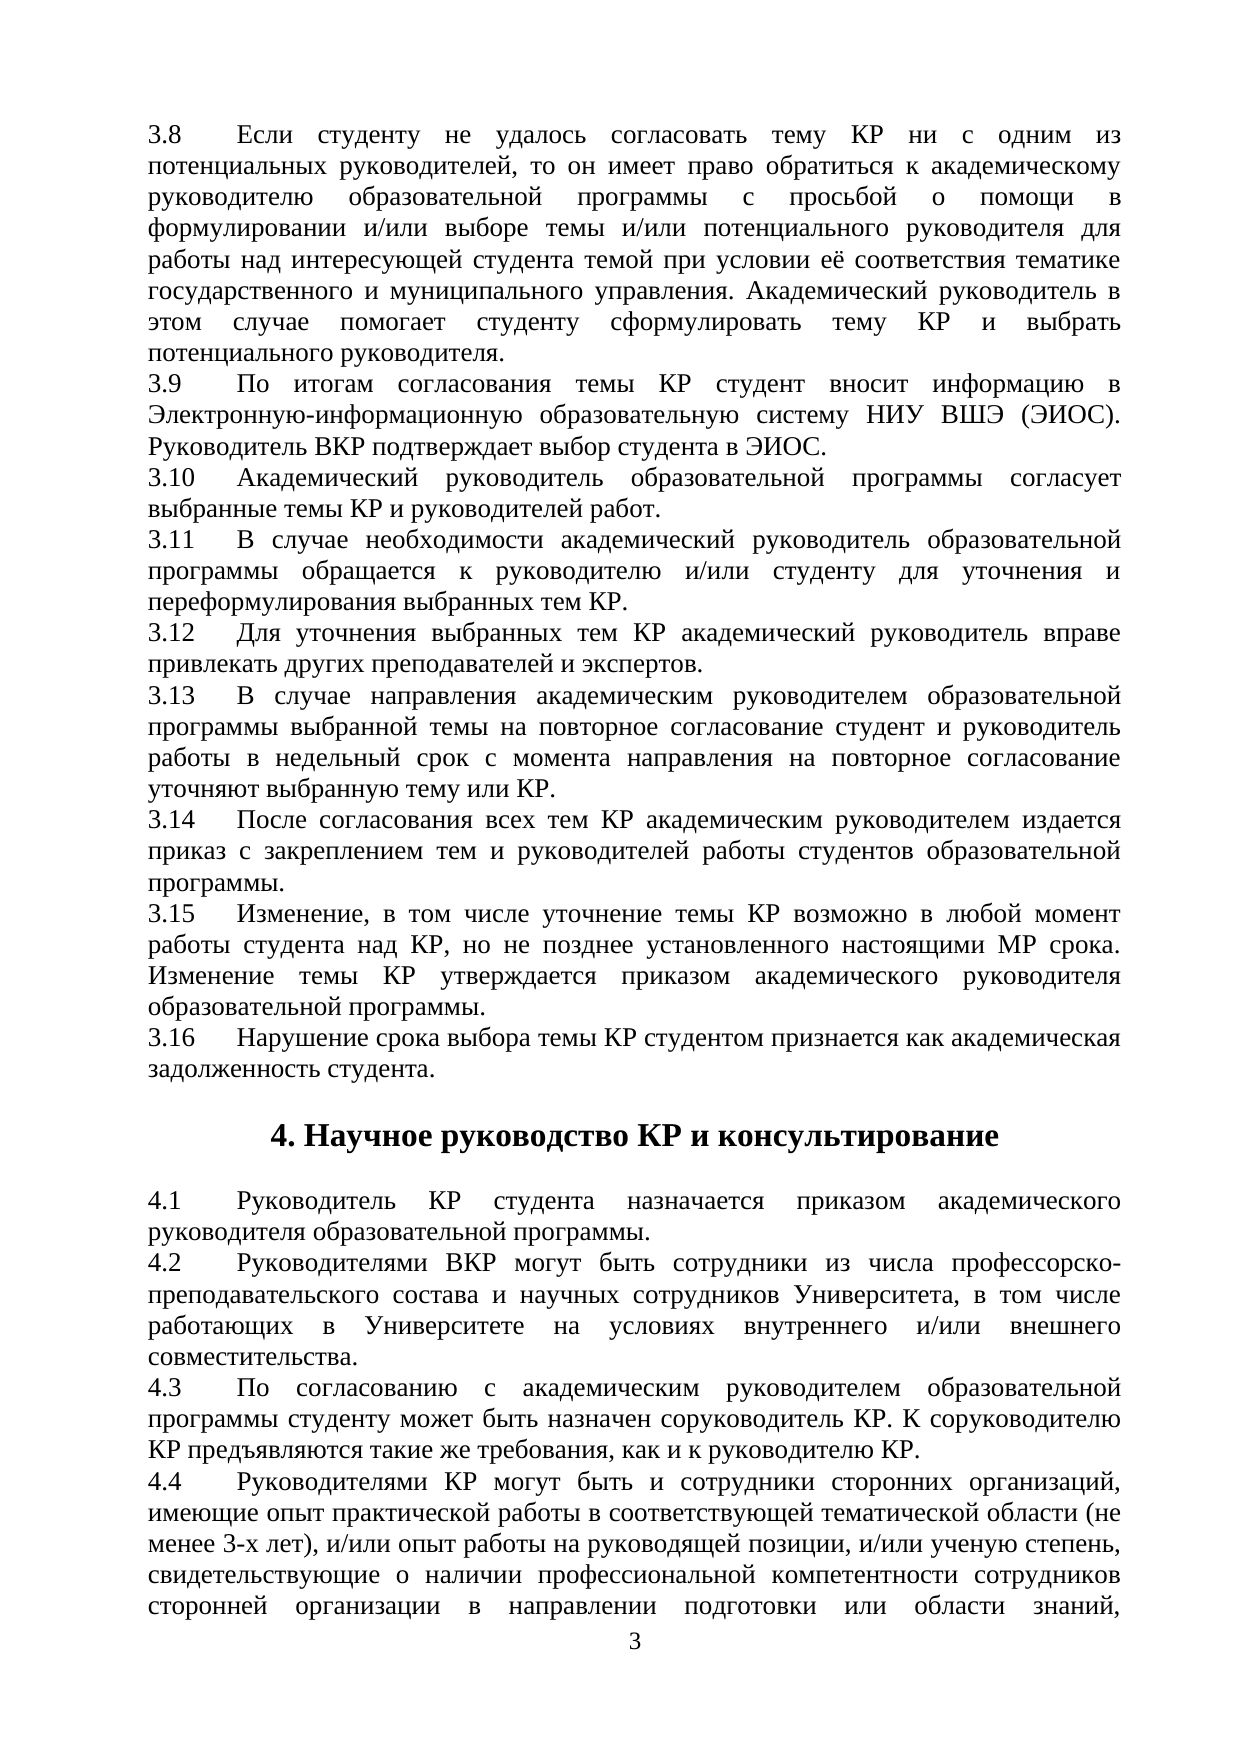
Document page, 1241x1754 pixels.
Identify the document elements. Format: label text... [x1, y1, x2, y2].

list В случае необходимости академический руководитель образовательной программы обращается к руководителю и/или студенту для уточнения и переформулирования выбранных тем КР. [148, 523, 1122, 616]
list Нарушение срока выбора темы КР студентом признается как академическая задолженность студента. [148, 1021, 1122, 1084]
list Изменение, в том числе уточнение темы КР возможно в любой момент работы студента над КР, но не позднее установленного настоящими МР срока. Изменение темы КР утверждается приказом академического руководителя образовательной программы. [148, 897, 1122, 1021]
list Руководитель КР студента назначается приказом академического руководителя образовательной программы. [148, 1184, 1122, 1247]
list Для уточнения выбранных тем КР академический руководитель вправе привлекать других преподавателей и экспертов. [148, 616, 1122, 679]
list После согласования всех тем КР академическим руководителем издается приказ с закреплением тем и руководителей работы студентов образовательной программы. [148, 803, 1122, 897]
list По согласованию с академическим руководителем образовательной программы студенту может быть назначен соруководитель КР. К соруководителю КР предъявляются такие же требования, как и к руководителю КР. [148, 1371, 1122, 1464]
list Если студенту не удалось согласовать тему КР ни с одним из потенциальных руководителей, то он имеет право обратиться к академическому руководителю образовательной программы с просьбой о помощи в формулировании и/или выборе темы и/или потенциального руководителя для работы над интересующей студента темой при условии её соответствия тематике государственного и муниципального управления. Академический руководитель в этом случае помогает студенту сформулировать тему КР и выбрать потенциального руководителя. [148, 118, 1122, 367]
list 4. Научное руководство КР и консультирование [148, 1115, 1122, 1153]
list В случае направления академическим руководителем образовательной программы выбранной темы на повторное согласование студент и руководитель работы в недельный срок с момента направления на повторное согласование уточняют выбранную тему или КР. [148, 679, 1122, 803]
list Руководителями ВКР могут быть сотрудники из числа профессорско-преподавательского состава и научных сотрудников Университета, в том числе работающих в Университете на условиях внутреннего и/или внешнего совместительства. [148, 1247, 1122, 1371]
list По итогам согласования темы КР студент вносит информацию в Электронную-информационную образовательную систему НИУ ВШЭ (ЭИОС). Руководитель ВКР подтверждает выбор студента в ЭИОС. [148, 367, 1122, 461]
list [148, 1464, 1122, 1620]
list Академический руководитель образовательной программы согласует выбранные темы КР и руководителей работ. [148, 461, 1122, 523]
